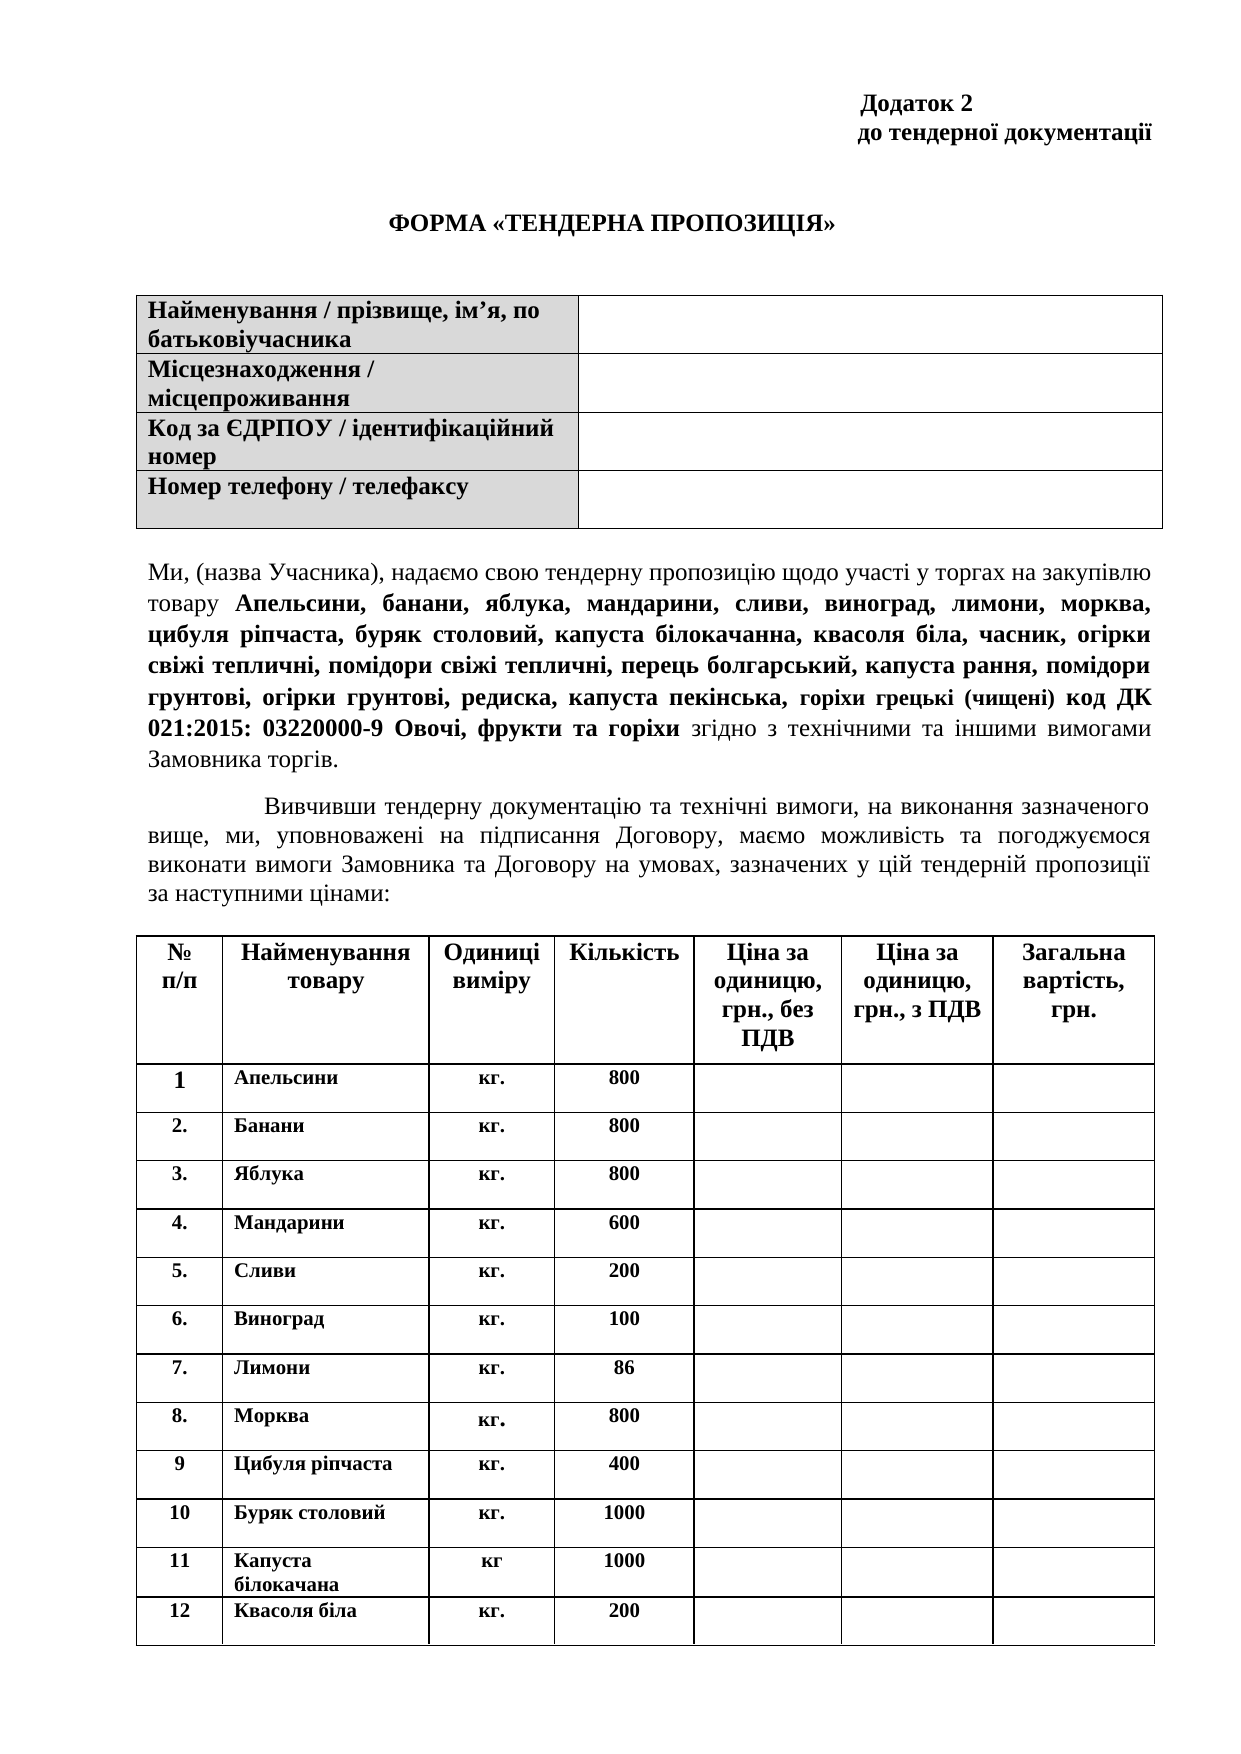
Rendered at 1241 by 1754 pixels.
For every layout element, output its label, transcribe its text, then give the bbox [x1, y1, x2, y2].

table_cell Місцезнаходження / місцепроживання [137, 354, 578, 412]
table_cell Сливи [223, 1258, 428, 1305]
table_cell [994, 1065, 1154, 1111]
table_cell 86 [555, 1355, 693, 1401]
table_header Загальна вартість, грн. [994, 937, 1154, 1063]
table_cell [994, 1306, 1154, 1353]
table_cell 600 [555, 1210, 693, 1256]
table_cell 10 [137, 1500, 222, 1546]
text Додаток 2 [148, 88, 1152, 117]
table_cell Виноград [223, 1306, 428, 1353]
table_cell 800 [555, 1065, 693, 1111]
table_cell 400 [555, 1451, 693, 1498]
table_cell [842, 1065, 992, 1111]
table_cell [579, 354, 1162, 412]
table_cell [994, 1451, 1154, 1498]
table_cell [695, 1258, 841, 1305]
table_cell кг. [430, 1113, 554, 1160]
table_cell Лимони [223, 1355, 428, 1401]
table_cell 9 [137, 1451, 222, 1498]
table_cell 200 [555, 1598, 693, 1644]
table_cell [994, 1598, 1154, 1644]
table_cell [994, 1161, 1154, 1208]
table_cell [842, 1598, 992, 1644]
table_cell Банани [223, 1113, 428, 1160]
table_cell [695, 1403, 841, 1450]
text Вивчивши тендерну документацію та технічні вимоги, на виконання зазначеного вище, ми, уповноважені на підписання Договору, маємо можливість та погоджуємося виконати вимоги Замовника та Договору на умовах, зазначених у цій тендерній пропозиції за наступними цінами: [148, 791, 1152, 906]
table_cell кг. [430, 1500, 554, 1546]
table_cell [695, 1306, 841, 1353]
table_cell кг. [430, 1598, 554, 1644]
table_cell [994, 1403, 1154, 1450]
table_cell кг [430, 1548, 554, 1596]
table_cell [842, 1258, 992, 1305]
table_cell 1 [137, 1065, 222, 1111]
table_cell кг. [430, 1161, 554, 1208]
text до тендерної документації [148, 117, 1152, 146]
table_cell Капуста білокачана [223, 1548, 428, 1596]
table_cell 5. [137, 1258, 222, 1305]
table_cell 12 [137, 1598, 222, 1644]
table_cell кг. [430, 1306, 554, 1353]
table_cell [695, 1161, 841, 1208]
table_cell 800 [555, 1161, 693, 1208]
table_cell Морква [223, 1403, 428, 1450]
table_cell [842, 1451, 992, 1498]
table_cell Квасоля біла [223, 1598, 428, 1644]
table_cell [695, 1500, 841, 1546]
table_cell [695, 1113, 841, 1160]
table_cell 7. [137, 1355, 222, 1401]
table_header Одиниці виміру [430, 937, 554, 1063]
table_cell [842, 1306, 992, 1353]
table_cell кг. [430, 1451, 554, 1498]
table_cell [695, 1065, 841, 1111]
table_cell 3. [137, 1161, 222, 1208]
table_cell [994, 1548, 1154, 1596]
table_cell 800 [555, 1113, 693, 1160]
table_header Найменування товару [223, 937, 428, 1063]
table_cell [695, 1451, 841, 1498]
table_cell Код за ЄДРПОУ / ідентифікаційний номер [137, 413, 578, 470]
table_cell [695, 1548, 841, 1596]
table_header № п/п [137, 937, 222, 1063]
table_cell [994, 1210, 1154, 1256]
table_cell [695, 1355, 841, 1401]
table_cell Мандарини [223, 1210, 428, 1256]
table_cell [579, 471, 1162, 528]
table_header Ціна за одиницю, грн., з ПДВ [842, 937, 992, 1063]
table_cell [842, 1355, 992, 1401]
table_cell кг. [430, 1355, 554, 1401]
table_cell 200 [555, 1258, 693, 1305]
table_header Ціна за одиницю, грн., без ПДВ [695, 937, 841, 1063]
text Ми, (назва Учасника), надаємо свою тендерну пропозицію щодо участі у торгах на закупівлю товару Апельсини, банани, яблука, мандарини, сливи, виноград, лимони, морква, цибуля ріпчаста, буряк столовий, капуста білокачанна, квасоля біла, часник, огірки свіжі тепличні, помідори свіжі тепличні, перець болгарський, капуста рання, помідори грунтові, огірки грунтові, редиска, капуста пекінська, горіхи грецькі (чищені) код ДК 021:2015: 03220000-9 Овочі, фрукти та горіхи згідно з технічними та іншими вимогами Замовника торгів. [148, 557, 1152, 772]
table_cell 800 [555, 1403, 693, 1450]
table_header Найменування / прізвище, ім’я, по батьковіучасника [137, 296, 578, 353]
table_cell Цибуля ріпчаста [223, 1451, 428, 1498]
table_cell кг. [430, 1065, 554, 1111]
table_cell 1000 [555, 1500, 693, 1546]
table_cell [695, 1598, 841, 1644]
table_cell 1000 [555, 1548, 693, 1596]
table_cell 4. [137, 1210, 222, 1256]
table_header [579, 296, 1162, 353]
table_cell [842, 1113, 992, 1160]
table_cell кг. [430, 1403, 554, 1450]
table_cell Буряк столовий [223, 1500, 428, 1546]
table_cell [695, 1210, 841, 1256]
table_cell [842, 1210, 992, 1256]
table_cell Апельсини [223, 1065, 428, 1111]
table_cell [994, 1500, 1154, 1546]
table_cell кг. [430, 1258, 554, 1305]
table_cell 8. [137, 1403, 222, 1450]
table_cell [994, 1113, 1154, 1160]
table_cell 100 [555, 1306, 693, 1353]
table_cell [842, 1403, 992, 1450]
table_cell Яблука [223, 1161, 428, 1208]
table_cell кг. [430, 1210, 554, 1256]
table_header Кількість [555, 937, 693, 1063]
table_cell 11 [137, 1548, 222, 1596]
table_cell [579, 413, 1162, 470]
table_cell 2. [137, 1113, 222, 1160]
table_cell [842, 1161, 992, 1208]
table_cell 6. [137, 1306, 222, 1353]
table_cell [842, 1548, 992, 1596]
table_cell [842, 1500, 992, 1546]
table_cell Номер телефону / телефаксу [137, 471, 578, 528]
table_cell [994, 1355, 1154, 1401]
text ФОРМА «ТЕНДЕРНА ПРОПОЗИЦІЯ» [73, 208, 1152, 237]
table_cell [994, 1258, 1154, 1305]
